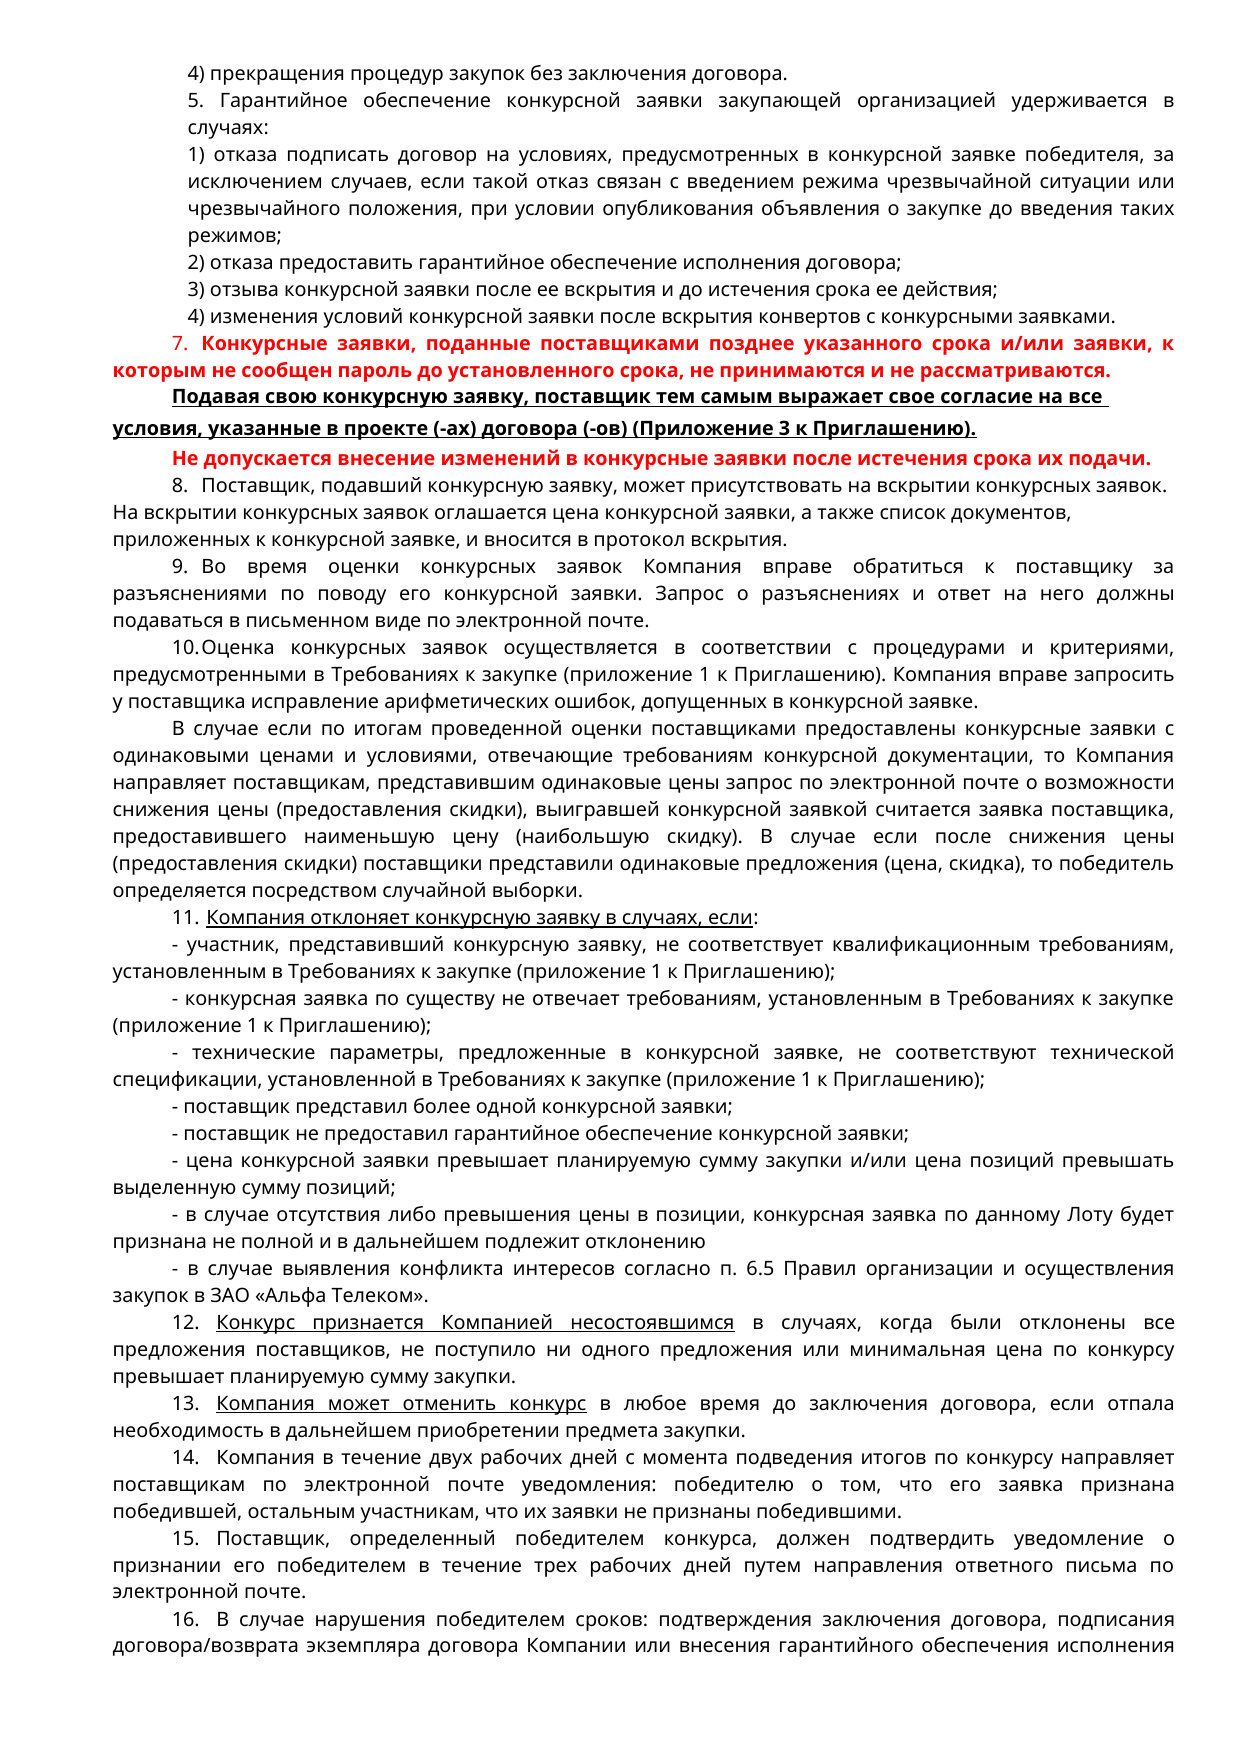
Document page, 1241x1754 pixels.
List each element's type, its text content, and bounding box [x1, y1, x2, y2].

list 2) отказа предоставить гарантийное обеспечение исполнения договора; [187, 248, 1176, 275]
text - конкурсная заявка по существу не отвечает требованиям, установленным в Требованиях к закупке (приложение 1 к Приглашению); [112, 984, 1176, 1038]
list Компания отклоняет конкурсную заявку в случаях, если: [112, 903, 1176, 930]
list 4) прекращения процедур закупок без заключения договора. [187, 59, 1176, 86]
text - участник, представивший конкурсную заявку, не соответствует квалификационным требованиям, установленным в Требованиях к закупке (приложение 1 к Приглашению); [112, 930, 1176, 984]
list Оценка конкурсных заявок осуществляется в соответствии с процедурами и критериями, предусмотренными в Требованиях к закупке (приложение 1 к Приглашению). Компания вправе запросить у поставщика исправление арифметических ошибок, допущенных в конкурсной заявке. [112, 633, 1176, 714]
text Подавая свою конкурсную заявку, поставщик тем самым выражает свое согласие на все условия, указанные в проекте (-ах) договора (-ов) (Приложение 3 к Приглашению). [112, 383, 1176, 441]
text - в случае отсутствия либо превышения цены в позиции, конкурсная заявка по данному Лоту будет признана не полной и в дальнейшем подлежит отклонению [112, 1200, 1176, 1254]
list Конкурсные заявки, поданные поставщиками позднее указанного срока и/или заявки, к которым не сообщен пароль до установленного срока, не принимаются и не рассматриваются. [112, 329, 1176, 383]
text - в случае выявления конфликта интересов согласно п. 6.5 Правил организации и осуществления закупок в ЗАО «Альфа Телеком». [112, 1254, 1176, 1308]
text - цена конкурсной заявки превышает планируемую сумму закупки и/или цена позиций превышать выделенную сумму позиций; [112, 1146, 1176, 1200]
list 1) отказа подписать договор на условиях, предусмотренных в конкурсной заявке победителя, за исключением случаев, если такой отказ связан с введением режима чрезвычайной ситуации или чрезвычайного положения, при условии опубликования объявления о закупке до введения таких режимов; [187, 140, 1176, 248]
list Конкурс признается Компанией несостоявшимся в случаях, когда были отклонены все предложения поставщиков, не поступило ни одного предложения или минимальная цена по конкурсу превышает планируемую сумму закупки. [112, 1308, 1176, 1389]
list Во время оценки конкурсных заявок Компания вправе обратиться к поставщику за разъяснениями по поводу его конкурсной заявки. Запрос о разъяснениях и ответ на него должны подаваться в письменном виде по электронной почте. [112, 553, 1176, 633]
text - поставщик не предоставил гарантийное обеспечение конкурсной заявки; [112, 1119, 1176, 1146]
list Компания может отменить конкурс в любое время до заключения договора, если отпала необходимость в дальнейшем приобретении предмета закупки. [112, 1389, 1176, 1443]
text - технические параметры, предложенные в конкурсной заявке, не соответствуют технической спецификации, установленной в Требованиях к закупке (приложение 1 к Приглашению); [112, 1038, 1176, 1092]
list 4) изменения условий конкурсной заявки после вскрытия конвертов с конкурсными заявками. [187, 302, 1176, 329]
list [112, 1605, 1176, 1659]
list Поставщик, подавший конкурсную заявку, может присутствовать на вскрытии конкурсных заявок. На вскрытии конкурсных заявок оглашается цена конкурсной заявки, а также список документов, приложенных к конкурсной заявке, и вносится в протокол вскрытия. [112, 472, 1176, 553]
list Не допускается внесение изменений в конкурсные заявки после истечения срока их подачи. [172, 445, 1176, 472]
text - поставщик представил более одной конкурсной заявки; [112, 1092, 1176, 1119]
list 3) отзыва конкурсной заявки после ее вскрытия и до истечения срока ее действия; [187, 275, 1176, 302]
list Поставщик, определенный победителем конкурса, должен подтвердить уведомление о признании его победителем в течение трех рабочих дней путем направления ответного письма по электронной почте. [112, 1524, 1176, 1605]
list 5. Гарантийное обеспечение конкурсной заявки закупающей организацией удерживается в случаях: [187, 86, 1176, 140]
list Компания в течение двух рабочих дней с момента подведения итогов по конкурсу направляет поставщикам по электронной почте уведомления: победителю о том, что его заявка признана победившей, остальным участникам, что их заявки не признаны победившими. [112, 1443, 1176, 1524]
list В случае если по итогам проведенной оценки поставщиками предоставлены конкурсные заявки с одинаковыми ценами и условиями, отвечающие требованиям конкурсной документации, то Компания направляет поставщикам, представившим одинаковые цены запрос по электронной почте о возможности снижения цены (предоставления скидки), выигравшей конкурсной заявкой считается заявка поставщика, предоставившего наименьшую цену (наибольшую скидку). В случае если после снижения цены (предоставления скидки) поставщики представили одинаковые предложения (цена, скидка), то победитель определяется посредством случайной выборки. [112, 714, 1176, 903]
